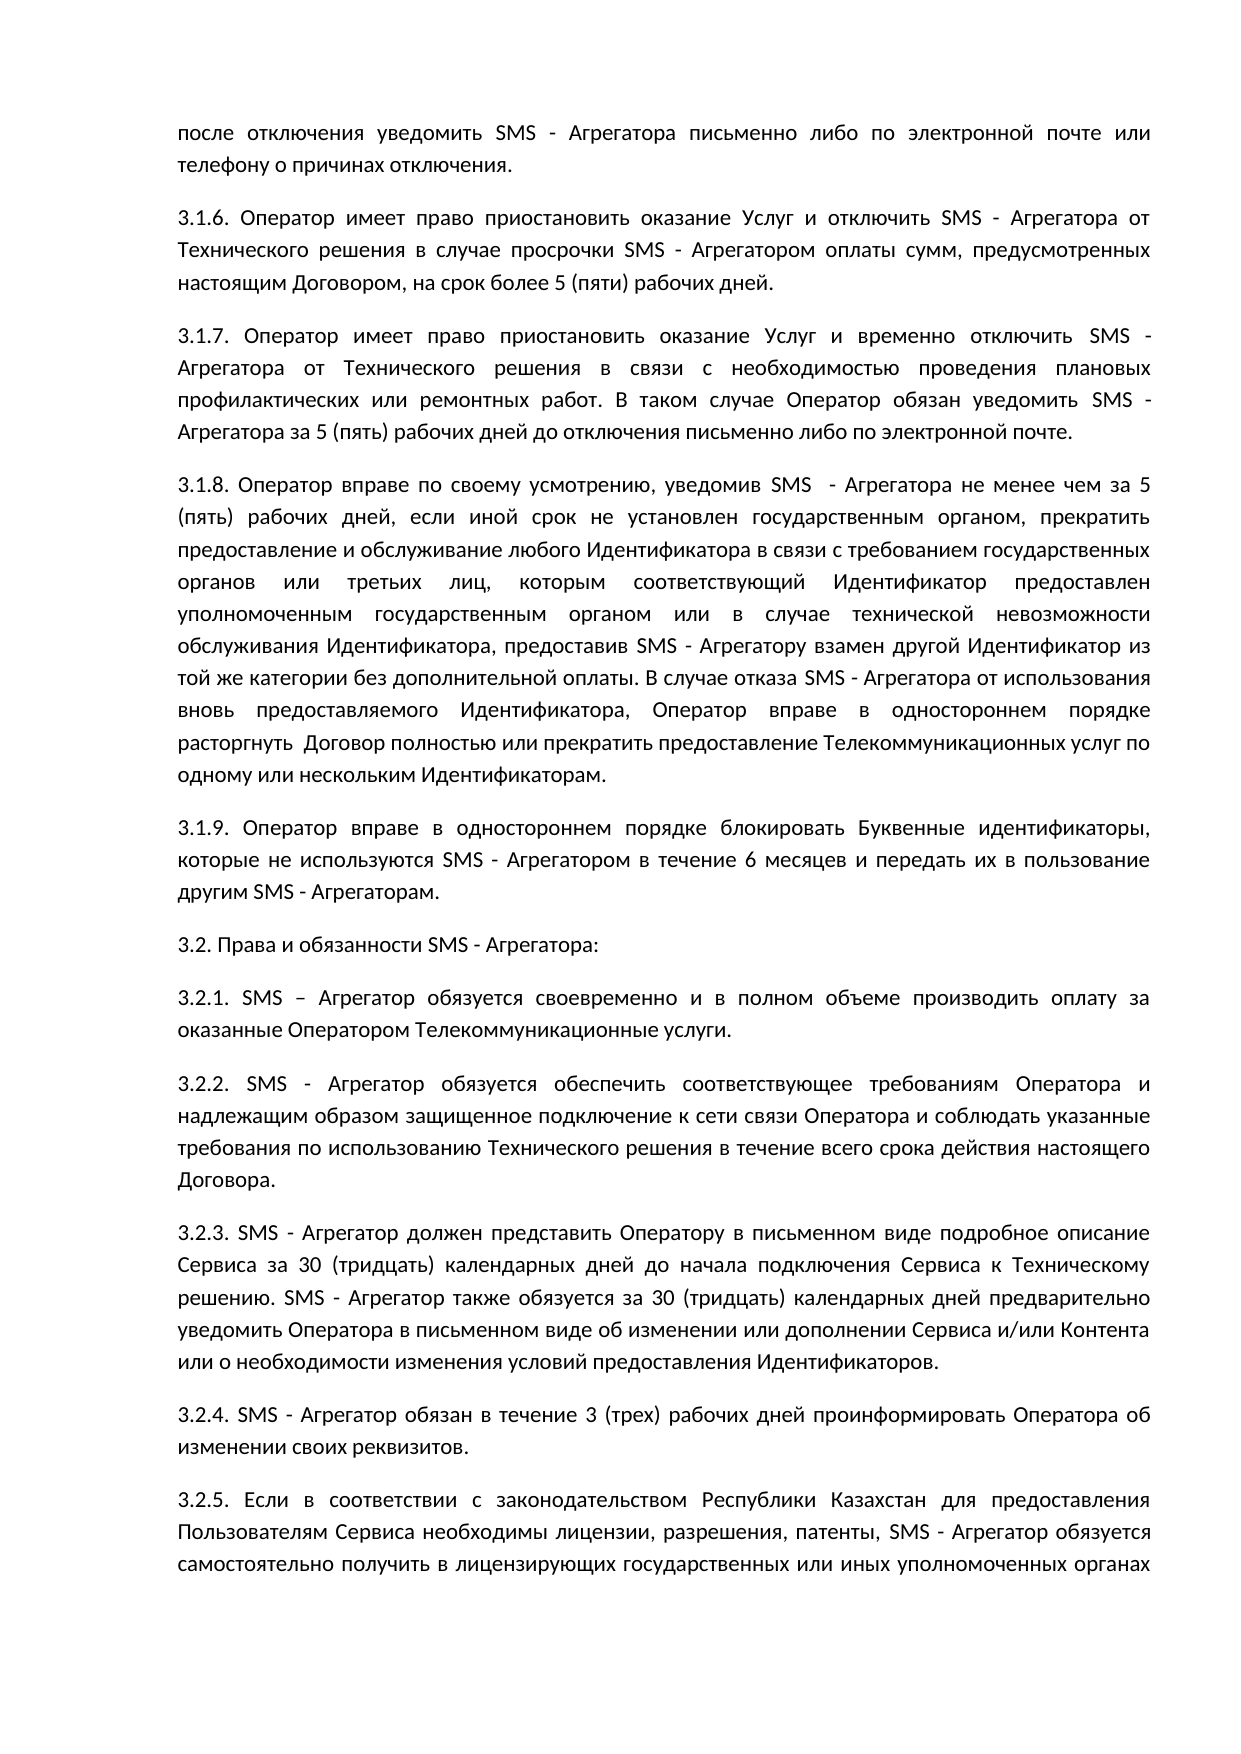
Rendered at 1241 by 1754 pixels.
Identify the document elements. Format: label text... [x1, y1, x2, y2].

text 3.1.9. Оператор вправе в одностороннем порядке блокировать Буквенные идентификаторы, которые не используются SMS - Агрегатором в течение 6 месяцев и передать их в пользование другим SMS - Агрегаторам. [177, 813, 1152, 905]
text 3.1.6. Оператор имеет право приостановить оказание Услуг и отключить SMS - Агрегатора от Технического решения в случае просрочки SMS - Агрегатором оплаты сумм, предусмотренных настоящим Договором, на срок более 5 (пяти) рабочих дней. [177, 203, 1152, 296]
text 3.1.8. Оператор вправе по своему усмотрению, уведомив SMS - Агрегатора не менее чем за 5 (пять) рабочих дней, если иной срок не установлен государственным органом, прекратить предоставление и обслуживание любого Идентификатора в связи с требованием государственных органов или третьих лиц, которым соответствующий Идентификатор предоставлен уполномоченным государственным органом или в случае технической невозможности обслуживания Идентификатора, предоставив SMS - Агрегатору взамен другой Идентификатор из той же категории без дополнительной оплаты. В случае отказа SMS - Агрегатора от использования вновь предоставляемого Идентификатора, Оператор вправе в одностороннем порядке расторгнуть Договор полностью или прекратить предоставление Телекоммуникационных услуг по одному или нескольким Идентификаторам. [177, 470, 1152, 788]
text 3.2.3. SMS - Агрегатор должен представить Оператору в письменном виде подробное описание Сервиса за 30 (тридцать) календарных дней до начала подключения Сервиса к Техническому решению. SMS - Агрегатор также обязуется за 30 (тридцать) календарных дней предварительно уведомить Оператора в письменном виде об изменении или дополнении Сервиса и/или Контента или о необходимости изменения условий предоставления Идентификаторов. [177, 1218, 1152, 1375]
text 3.2.4. SMS - Агрегатор обязан в течение 3 (трех) рабочих дней проинформировать Оператора об изменении своих реквизитов. [177, 1400, 1152, 1460]
text 3.2.1. SMS – Агрегатор обязуется своевременно и в полном объеме производить оплату за оказанные Оператором Телекоммуникационные услуги. [177, 983, 1152, 1044]
text 3.1.7. Оператор имеет право приостановить оказание Услуг и временно отключить SMS - Агрегатора от Технического решения в связи с необходимостью проведения плановых профилактических или ремонтных работ. В таком случае Оператор обязан уведомить SMS - Агрегатора за 5 (пять) рабочих дней до отключения письменно либо по электронной почте. [177, 321, 1152, 445]
text 3.2. Права и обязанности SMS - Агрегатора: [177, 930, 1152, 958]
text 3.2.2. SMS - Агрегатор обязуется обеспечить соответствующее требованиям Оператора и надлежащим образом защищенное подключение к сети связи Оператора и соблюдать указанные требования по использованию Технического решения в течение всего срока действия настоящего Договора. [177, 1069, 1152, 1193]
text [177, 118, 1152, 178]
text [177, 1485, 1152, 1578]
